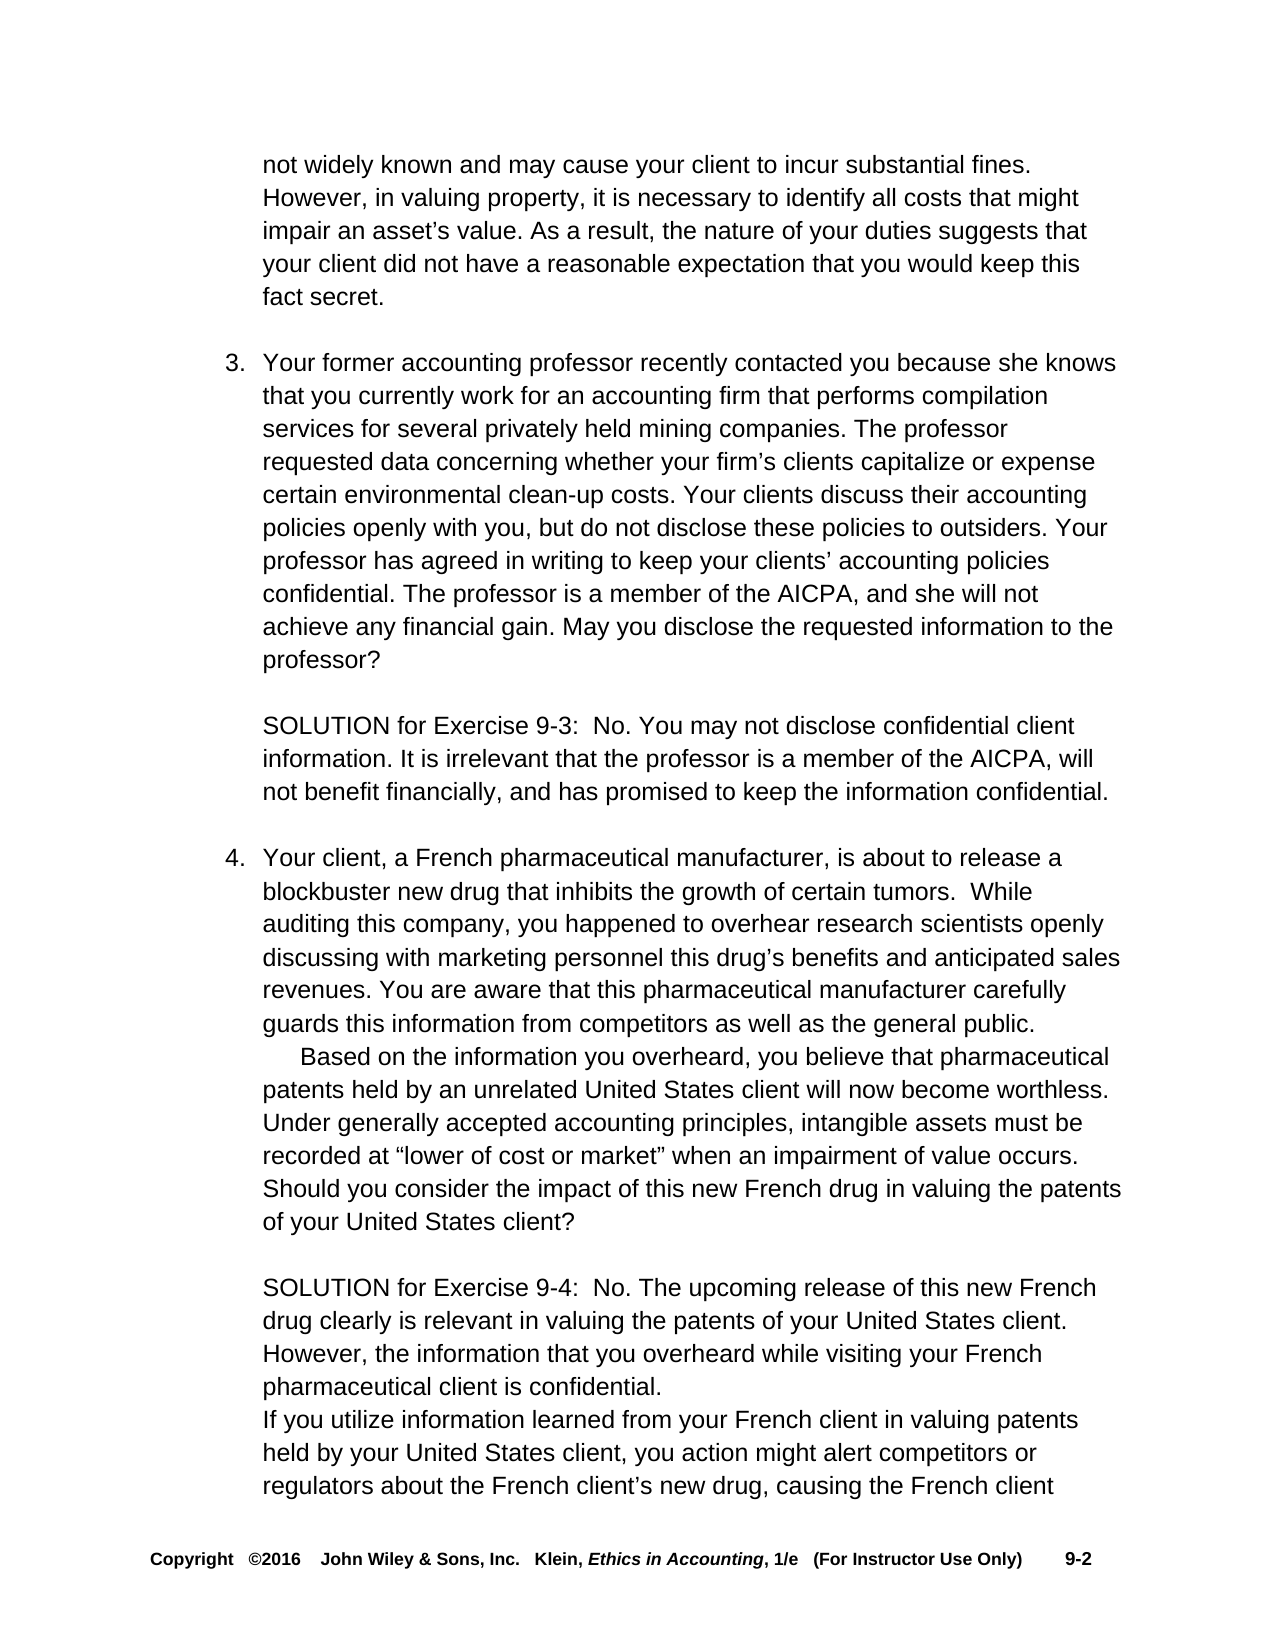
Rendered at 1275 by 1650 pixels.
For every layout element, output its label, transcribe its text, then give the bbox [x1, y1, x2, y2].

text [262, 150, 1125, 179]
text SOLUTION for Exercise 9-4: No. The upcoming release of this new French drug clearly is relevant in valuing the patents of your United States client. However, the information that you overheard while visiting your French pharmaceutical client is confidential. [262, 1273, 1125, 1401]
text However, in valuing property, it is necessary to identify all costs that might impair an asset’s value. As a result, the nature of your duties suggests that your client did not have a reasonable expectation that you would keep this fact secret. [262, 183, 1125, 311]
text Based on the information you overheard, you believe that pharmaceutical patents held by an unrelated United States client will now become worthless. Under generally accepted accounting principles, intangible assets must be recorded at “lower of cost or market” when an impairment of value occurs. Should you consider the impact of this new French drug in valuing the patents of your United States client? [262, 1042, 1125, 1235]
list Your former accounting professor recently contacted you because she knows that you currently work for an accounting firm that performs compilation services for several privately held mining companies. The professor requested data concerning whether your firm’s clients capitalize or expense certain environmental clean-up costs. Your clients discuss their accounting policies openly with you, but do not disclose these policies to outsiders. Your professor has agreed in writing to keep your clients’ accounting policies confidential. The professor is a member of the AICPA, and she will not achieve any financial gain. May you disclose the requested information to the professor? SOLUTION for Exercise 9-3: No. You may not disclose confidential client information. It is irrelevant that the professor is a member of the AICPA, will not benefit financially, and has promised to keep the information confidential. [225, 348, 1125, 806]
list Your client, a French pharmaceutical manufacturer, is about to release a blockbuster new drug that inhibits the growth of certain tumors. While auditing this company, you happened to overhear research scientists openly discussing with marketing personnel this drug’s benefits and anticipated sales revenues. You are aware that this pharmaceutical manufacturer carefully guards this information from competitors as well as the general public. [225, 843, 1125, 1037]
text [262, 1405, 1125, 1499]
